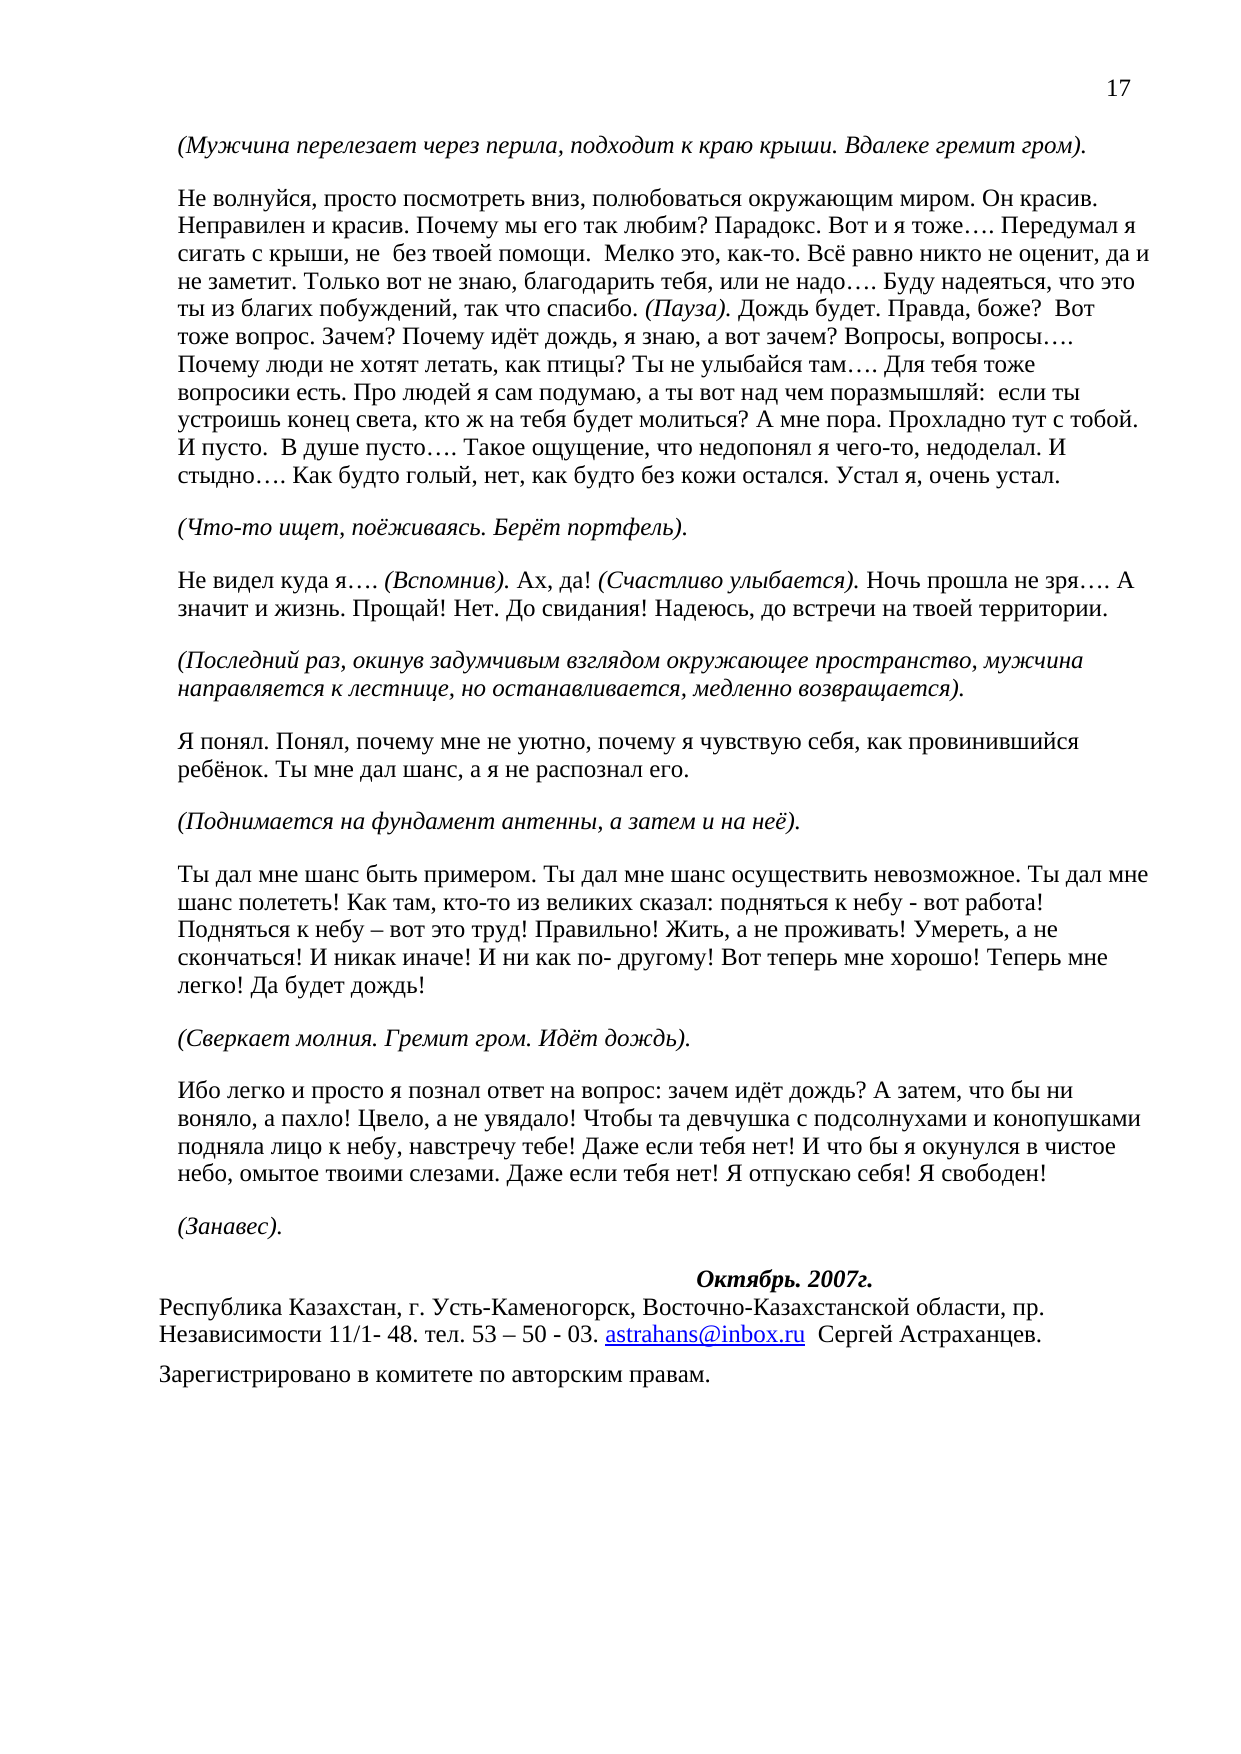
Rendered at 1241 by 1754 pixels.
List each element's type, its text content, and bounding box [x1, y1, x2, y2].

text Не видел куда я…. (Вспомнив). Ах, да! (Счастливо улыбается). Ночь прошла не зря…. A значит и жизнь. Прощай! Нет. До свидания! Надеюсь, до встречи на твоей территории. [177, 566, 1152, 622]
text Не волнуйся, просто посмотреть вниз, полюбоваться окружающим миром. Он красив. Неправилен и красив. Почему мы его так любим? Парадокс. Вот и я тоже…. Передумал я сигать с крыши, не без твоей помощи. Мелко это, как-то. Всё равно никто не оценит, да и не заметит. Только вот не знаю, благодарить тебя, или не надо…. Буду надеяться, что это ты из благих побуждений, так что спасибо. (Пауза). Дождь будет. Правда, боже? Вот тоже вопрос. Зачем? Почему идёт дождь, я знаю, а вот зачем? Вопросы, вопросы…. Почему люди не хотят летать, как птицы? Ты не улыбайся там…. Для тебя тоже вопросики есть. Про людей я сам подумаю, а ты вот над чем поразмышляй: если ты устроишь конец света, кто ж на тебя будет молиться? A мне пора. Прохладно тут с тобой. И пусто. В душе пусто…. Такое ощущение, что недопонял я чего-то, недоделал. И стыдно…. Как будто голый, нет, как будто без кожи остался. Устал я, очень устал. [177, 184, 1152, 488]
text (Последний раз, окинув задумчивым взглядом окружающее пространство, мужчина направляется к лестнице, но останавливается, медленно возвращается). [177, 647, 1152, 702]
text (Занавес). [177, 1212, 1152, 1240]
text Зарегистрировано в комитете по авторским правам. [158, 1361, 1152, 1388]
text Октябрь. 2007г. [177, 1265, 1152, 1293]
text Республика Казахстан, г. Усть-Каменогорск, Восточно-Казахстанской области, пр. Независимости 11/1- 48. тел. 53 – 50 - 03. astrahans@inbox.ru Сергей Астраханцев. [158, 1293, 1152, 1348]
text (Что-то ищет, поёживаясь. Берёт портфель). [177, 513, 1152, 541]
text (Сверкает молния. Гремит гром. Идёт дождь). [177, 1024, 1152, 1051]
text (Поднимается на фундамент антенны, а затем и на неё). [177, 807, 1152, 835]
text Ты дал мне шанс быть примером. Ты дал мне шанс осуществить невозможное. Ты дал мне шанс полететь! Как там, кто-то из великих сказал: подняться к небу - вот работа! Подняться к небу – вот это труд! Правильно! Жить, а не проживать! Умереть, а не скончаться! И никак иначе! И ни как по- другому! Вот теперь мне хорошо! Теперь мне легко! Да будет дождь! [177, 860, 1152, 999]
text Ибо легко и просто я познал ответ на вопрос: зачем идёт дождь? А затем, что бы ни воняло, а пахло! Цвело, а не увядало! Чтобы та девчушка с подсолнухами и конопушками подняла лицо к небу, навстречу тебе! Даже если тебя нет! И что бы я окунулся в чистое небо, омытое твоими слезами. Даже если тебя нет! Я отпускаю себя! Я свободен! [177, 1076, 1152, 1187]
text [177, 103, 1152, 159]
text Я понял. Понял, почему мне не уютно, почему я чувствую себя, как провинившийся ребёнок. Ты мне дал шанс, а я не распознал его. [177, 727, 1152, 782]
